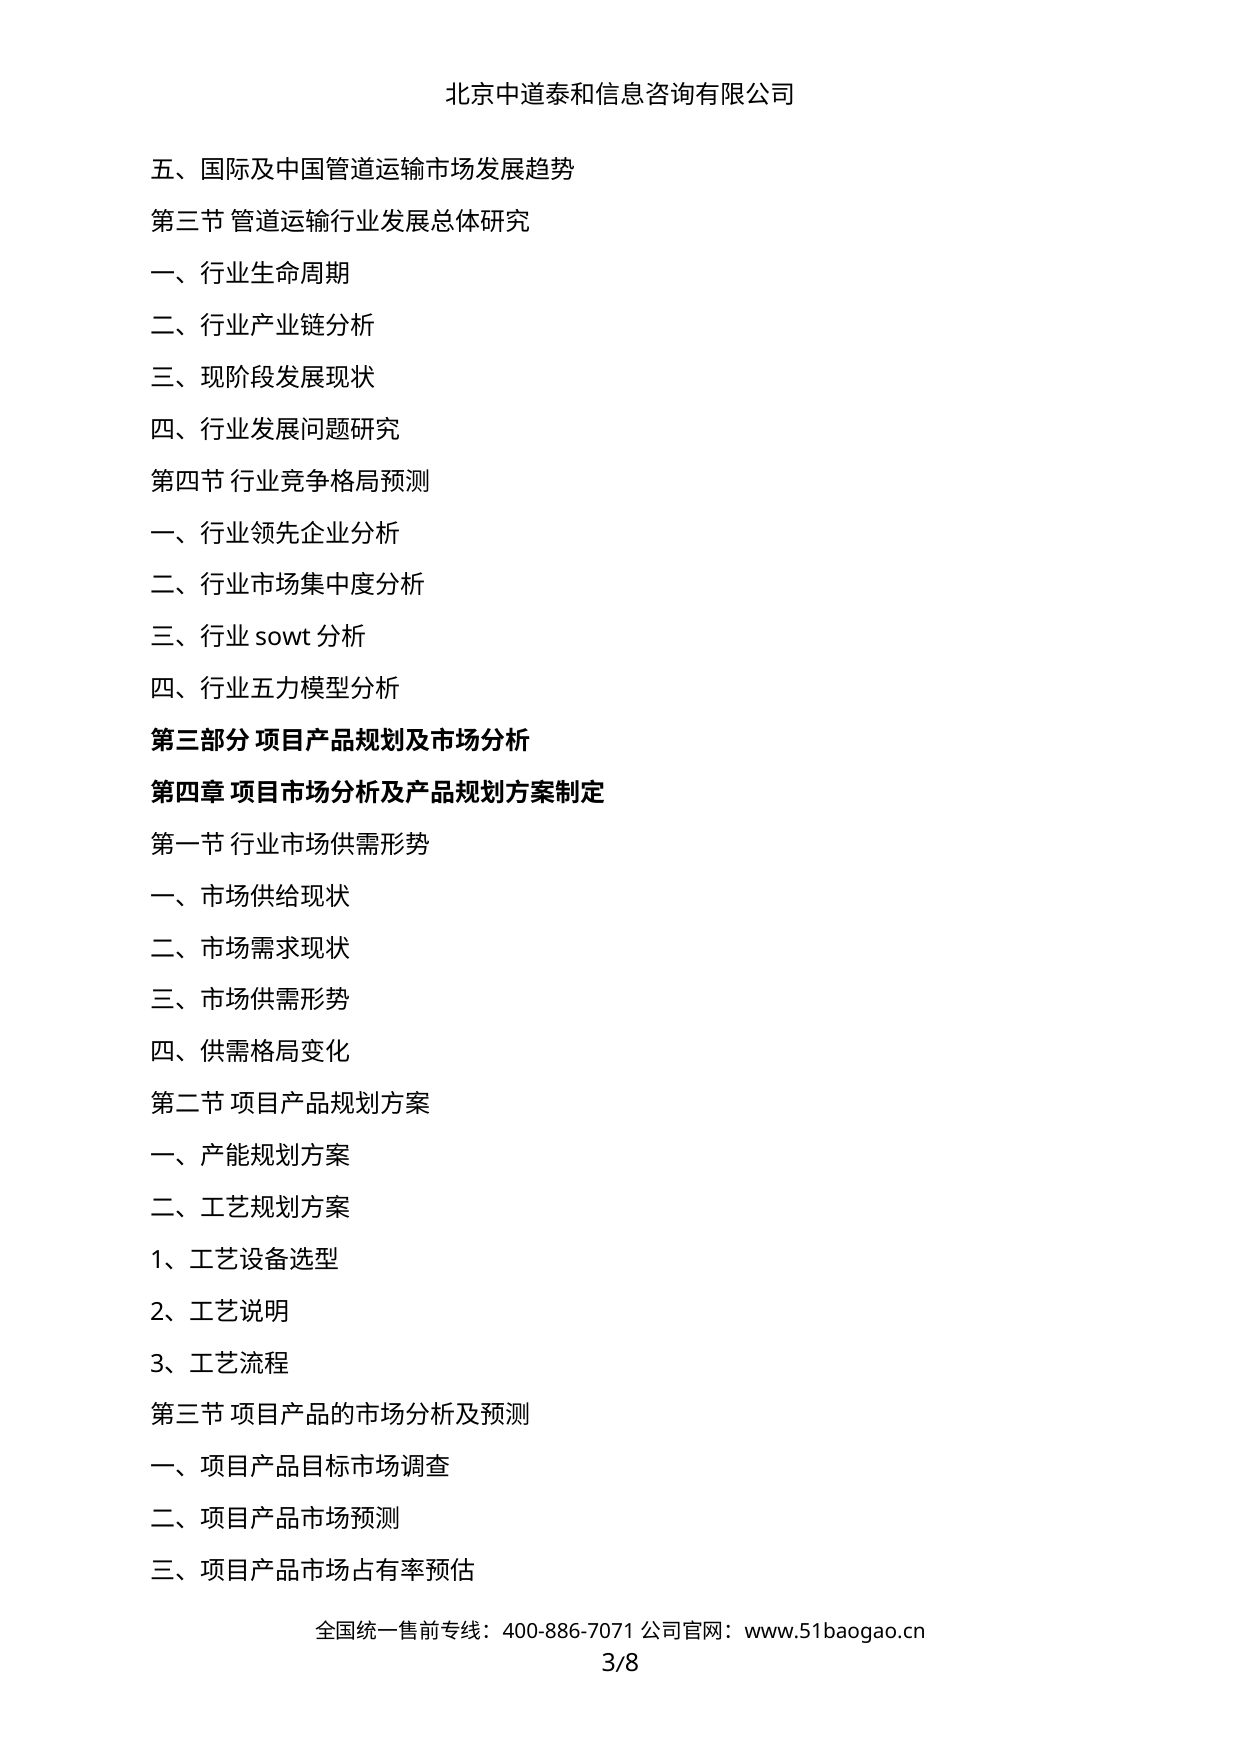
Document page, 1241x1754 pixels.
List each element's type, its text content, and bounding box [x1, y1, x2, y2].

text 二、市场需求现状 [150, 928, 1090, 964]
text 三、行业sowt分析 [150, 617, 1090, 653]
text 一、行业领先企业分析 [150, 513, 1090, 549]
text 第三节 管道运输行业发展总体研究 [150, 202, 1090, 238]
text 三、市场供需形势 [150, 980, 1090, 1016]
text 第一节 行业市场供需形势 [150, 824, 1090, 861]
text 三、项目产品市场占有率预估 [150, 1551, 1090, 1587]
text 四、行业五力模型分析 [150, 669, 1090, 705]
text 三、现阶段发展现状 [150, 357, 1090, 394]
text 1、工艺设备选型 [150, 1239, 1090, 1276]
text 五、国际及中国管道运输市场发展趋势 [150, 150, 1090, 186]
text 一、项目产品目标市场调查 [150, 1447, 1090, 1483]
text 一、市场供给现状 [150, 876, 1090, 912]
text 第四节 行业竞争格局预测 [150, 461, 1090, 497]
text 第二节 项目产品规划方案 [150, 1084, 1090, 1120]
text 四、行业发展问题研究 [150, 409, 1090, 446]
text 四、供需格局变化 [150, 1032, 1090, 1068]
text 第三节 项目产品的市场分析及预测 [150, 1395, 1090, 1431]
text 一、产能规划方案 [150, 1136, 1090, 1172]
text 二、行业市场集中度分析 [150, 565, 1090, 601]
text 第三部分 项目产品规划及市场分析 [150, 721, 1090, 757]
text 二、项目产品市场预测 [150, 1499, 1090, 1535]
text 3、工艺流程 [150, 1343, 1090, 1379]
text 二、工艺规划方案 [150, 1187, 1090, 1224]
text 2、工艺说明 [150, 1291, 1090, 1327]
text 第四章 项目市场分析及产品规划方案制定 [150, 772, 1090, 809]
text 一、行业生命周期 [150, 254, 1090, 290]
text 二、行业产业链分析 [150, 306, 1090, 342]
